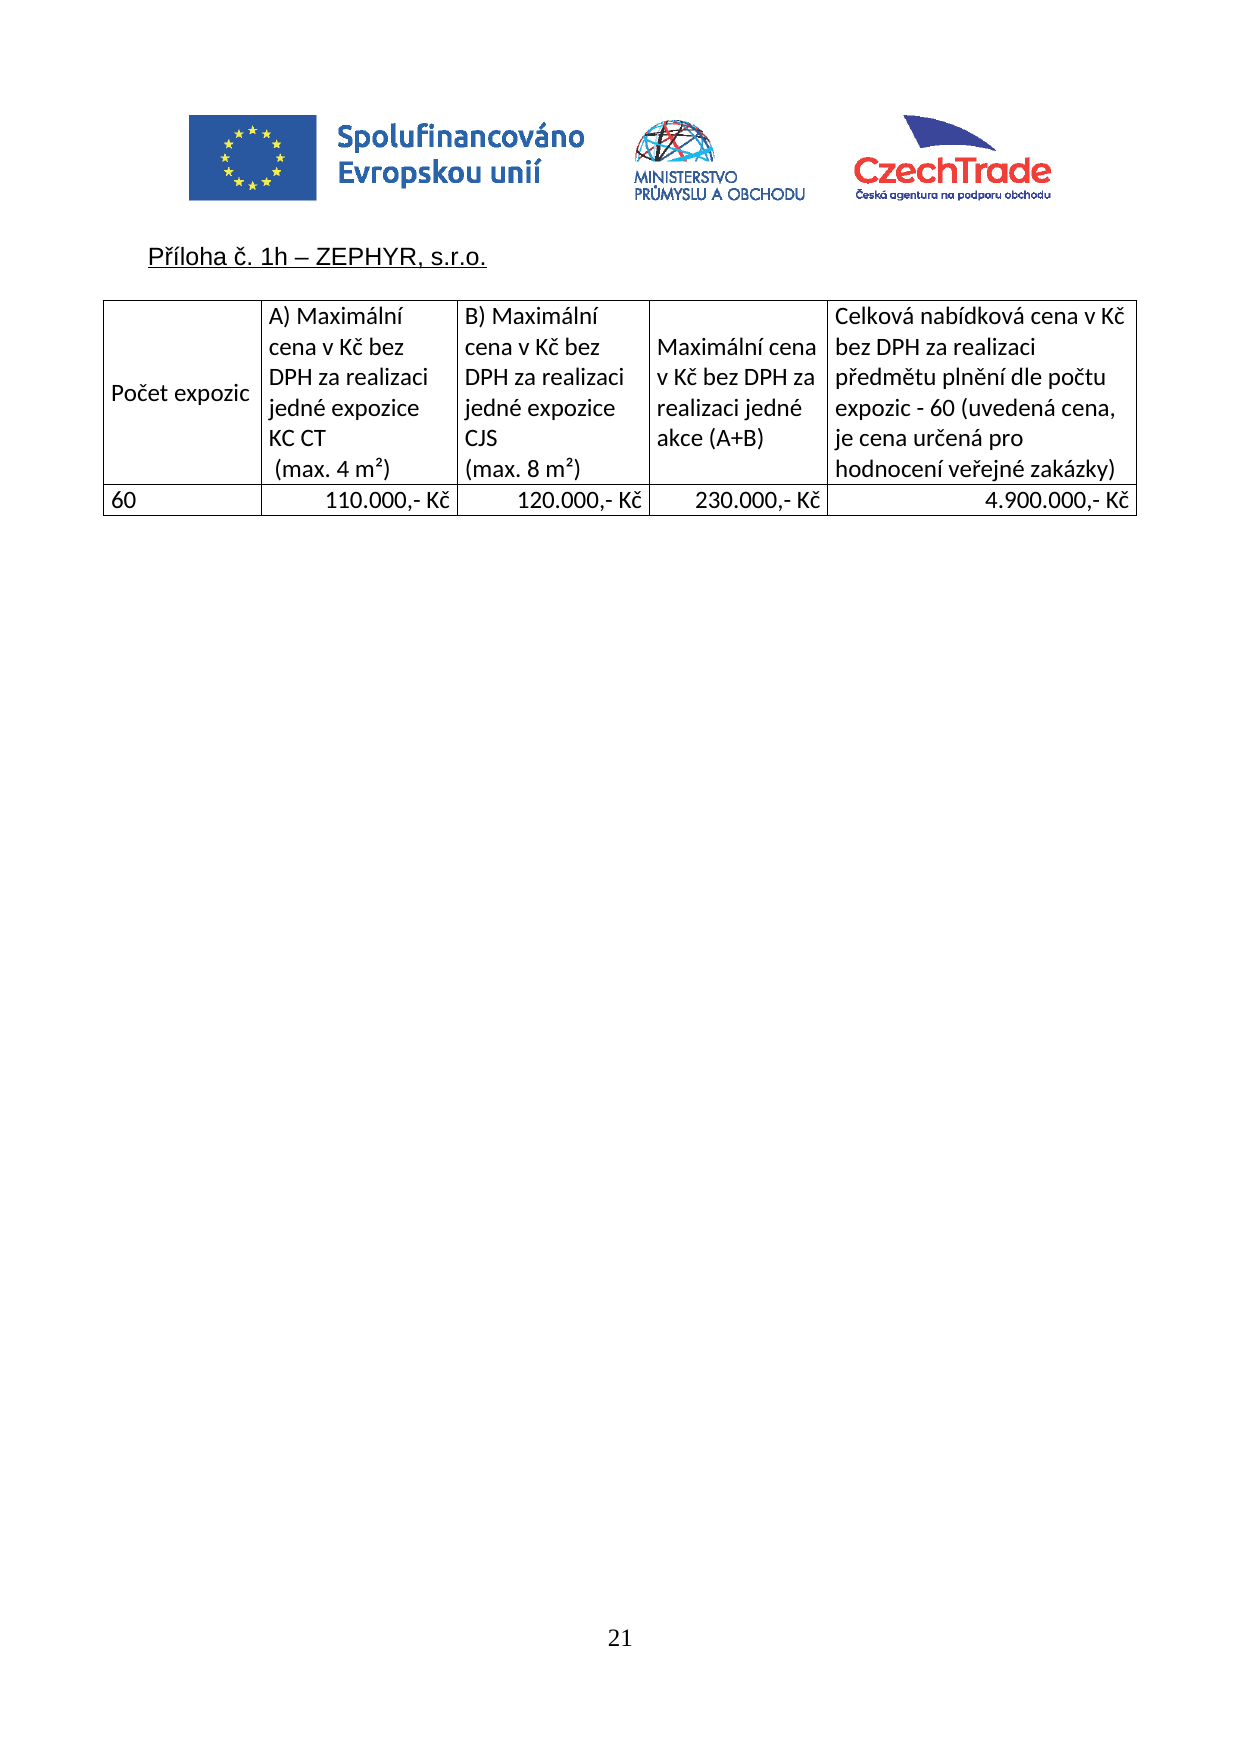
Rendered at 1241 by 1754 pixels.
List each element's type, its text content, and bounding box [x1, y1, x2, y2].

table_cell 110.000,- Kč [262, 485, 457, 515]
table_cell 60 [104, 485, 261, 515]
table_cell 120.000,- Kč [458, 485, 649, 515]
text Příloha č. 1h – ZEPHYR, s.r.o. [148, 242, 1093, 271]
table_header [262, 301, 457, 484]
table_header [650, 301, 827, 484]
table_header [458, 301, 649, 484]
table_cell 230.000,- Kč [650, 485, 827, 515]
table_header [828, 301, 1136, 484]
table_header Počet expozic [104, 301, 261, 484]
table_cell 4.900.000,- Kč [828, 485, 1136, 515]
